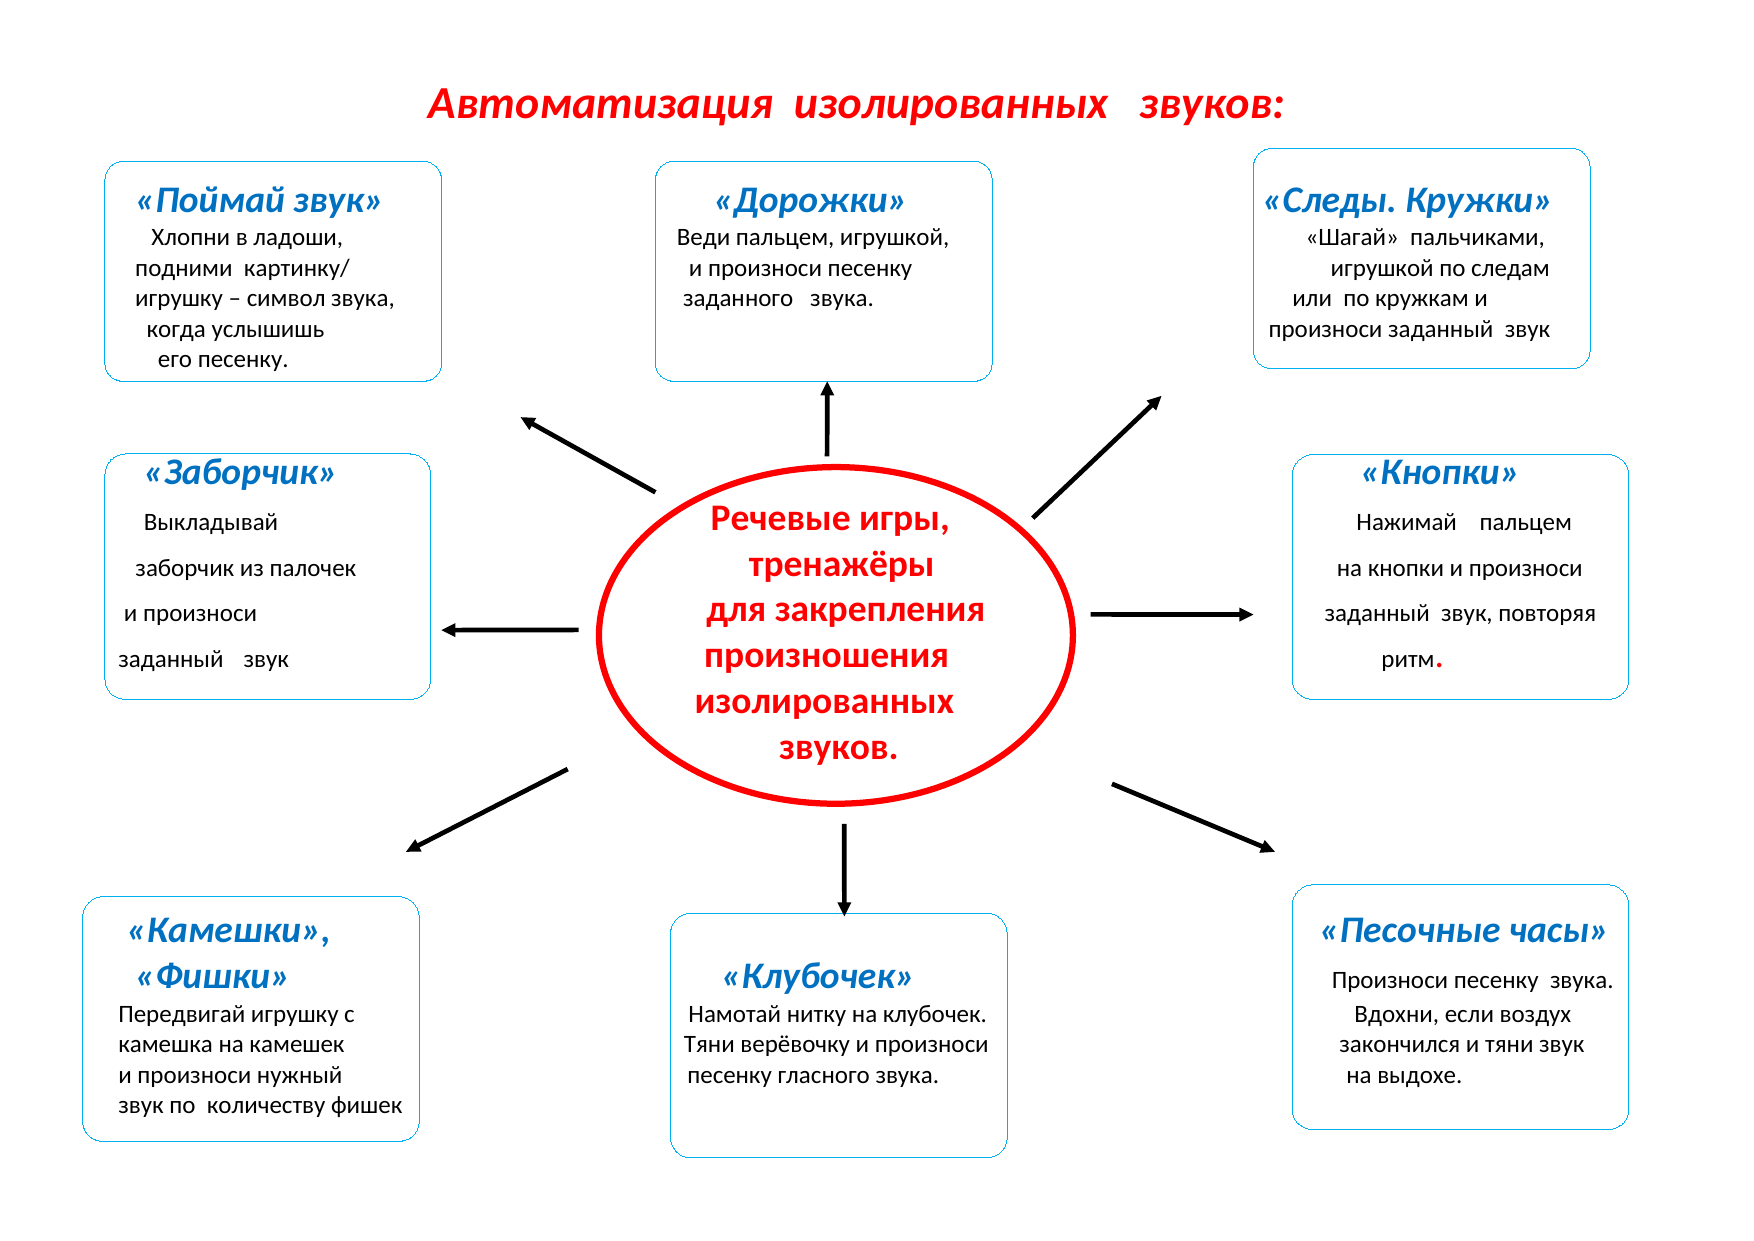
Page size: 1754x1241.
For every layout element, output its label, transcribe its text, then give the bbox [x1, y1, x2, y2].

text его песенку. [118, 343, 1728, 374]
text изолированных [118, 677, 1728, 723]
text Автоматизация изолированных звуков: [118, 74, 1728, 130]
text «Заборчик» «Кнопки» [583, 448, 1102, 494]
text «Камешки», «Песочные часы» [118, 906, 1728, 952]
text «Фишки» «Клубочек» Произноси песенку звука. [118, 952, 1728, 998]
text Выкладывай Речевые игры, Нажимай пальцем [118, 494, 1728, 539]
text подними картинку/ и произноси песенку игрушкой по следам [118, 252, 1728, 282]
text Хлопни в ладоши, Веди пальцем, игрушкой, «Шагай» пальчиками, [118, 221, 1728, 252]
text заданный звук произношения ритм. [118, 631, 1728, 677]
text камешка на камешек Тяни верёвочку и произноси закончился и тяни звук [118, 1028, 1728, 1059]
text «Поймай звук» «Дорожки» «Следы. Кружки» [118, 176, 1728, 221]
text и произноси для закрепления заданный звук, повторяя [118, 585, 1728, 631]
text «Заборчик» «Кнопки» [118, 448, 651, 494]
text «Заборчик» «Кнопки» [1063, 448, 1728, 494]
text Передвигай игрушку с Намотай нитку на клубочек. Вдохни, если воздух [118, 998, 1728, 1028]
text когда услышишь произноси заданный звук [118, 313, 1728, 343]
text заборчик из палочек тренажёры на кнопки и произноси [118, 539, 1728, 585]
text игрушку – символ звука, заданного звука. или по кружкам и [118, 282, 1728, 313]
text и произноси нужный песенку гласного звука. на выдохе. [118, 1059, 1728, 1089]
text звук по количеству фишек [118, 1089, 1728, 1120]
text звуков. [118, 723, 1728, 769]
